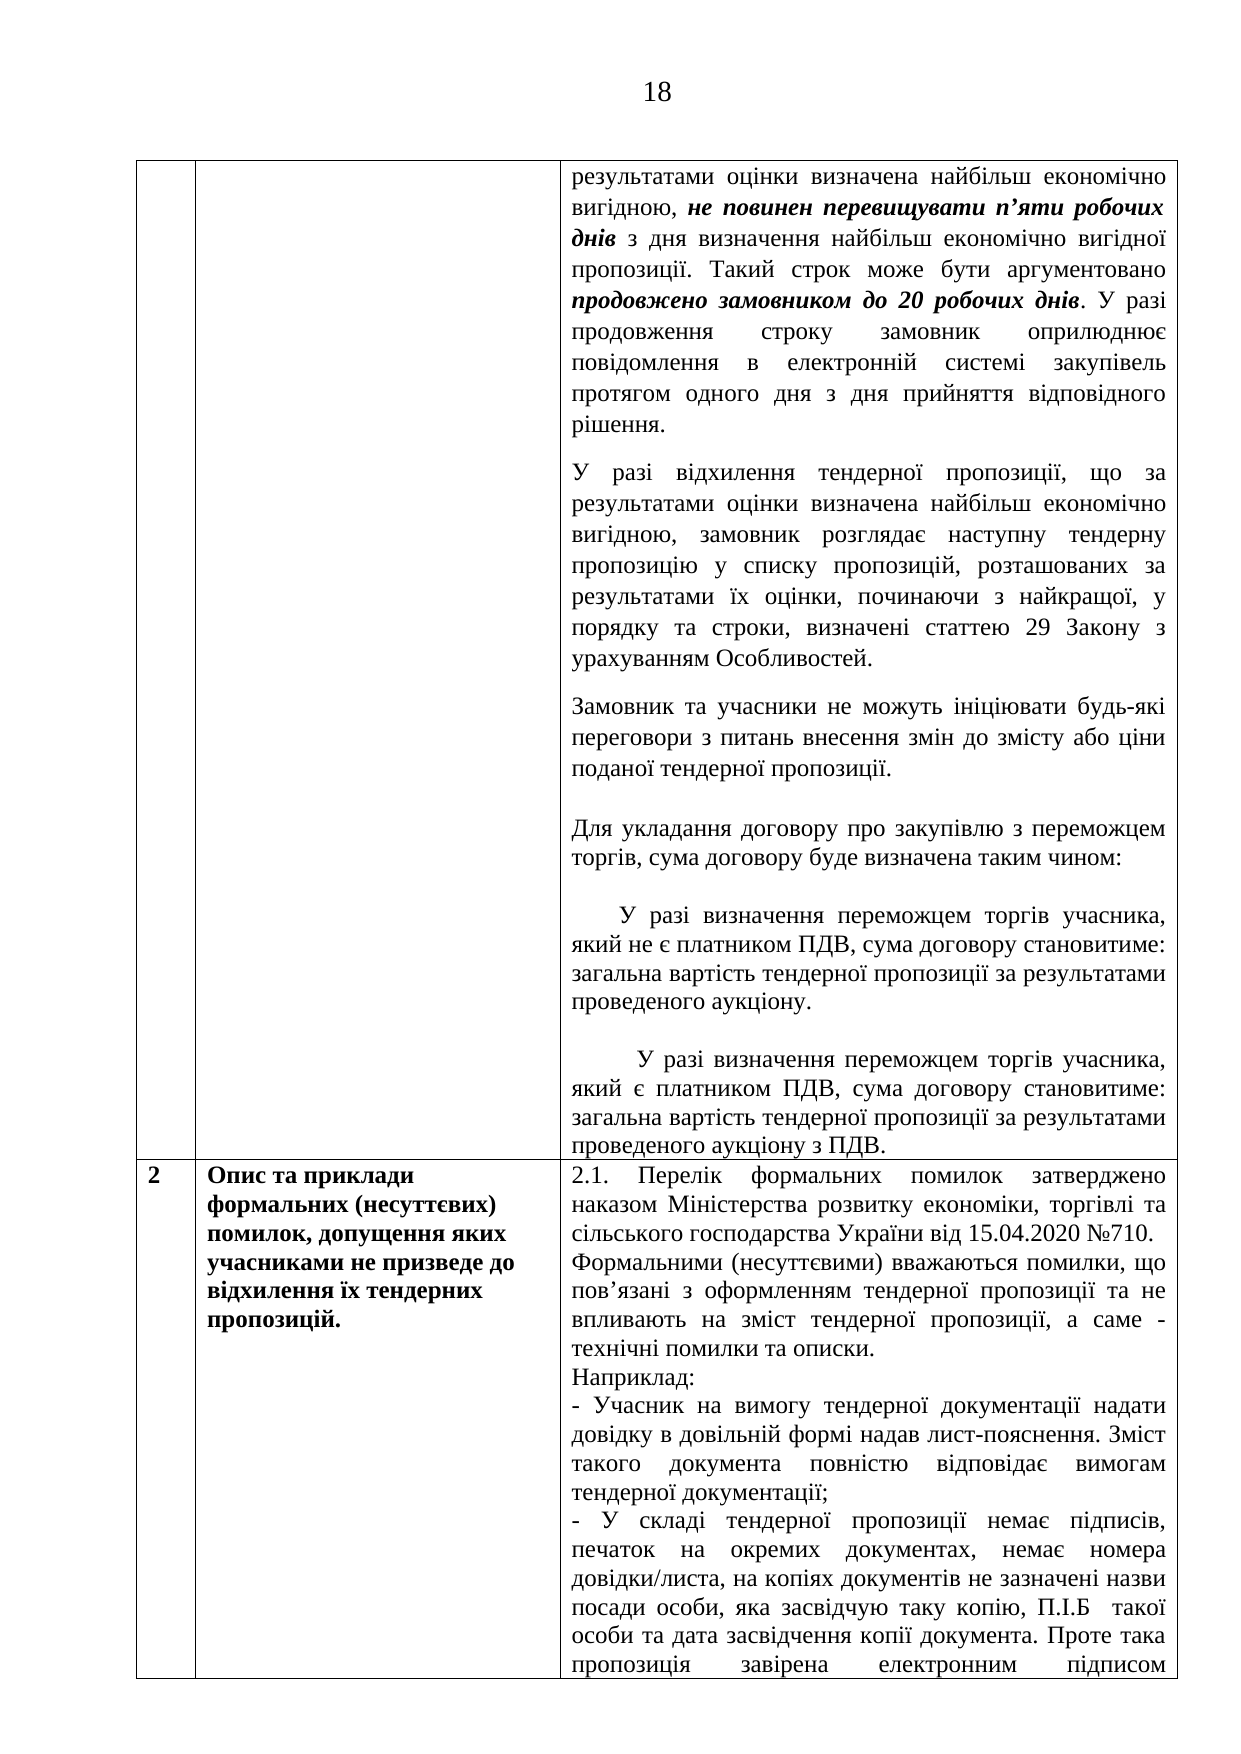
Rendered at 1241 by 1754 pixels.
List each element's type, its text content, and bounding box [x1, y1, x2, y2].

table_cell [196, 161, 560, 1159]
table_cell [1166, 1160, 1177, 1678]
table_cell 1 [137, 161, 195, 1159]
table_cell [196, 1160, 560, 1678]
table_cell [561, 161, 1177, 1159]
table_cell 2 [137, 1160, 195, 1678]
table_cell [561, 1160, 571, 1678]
